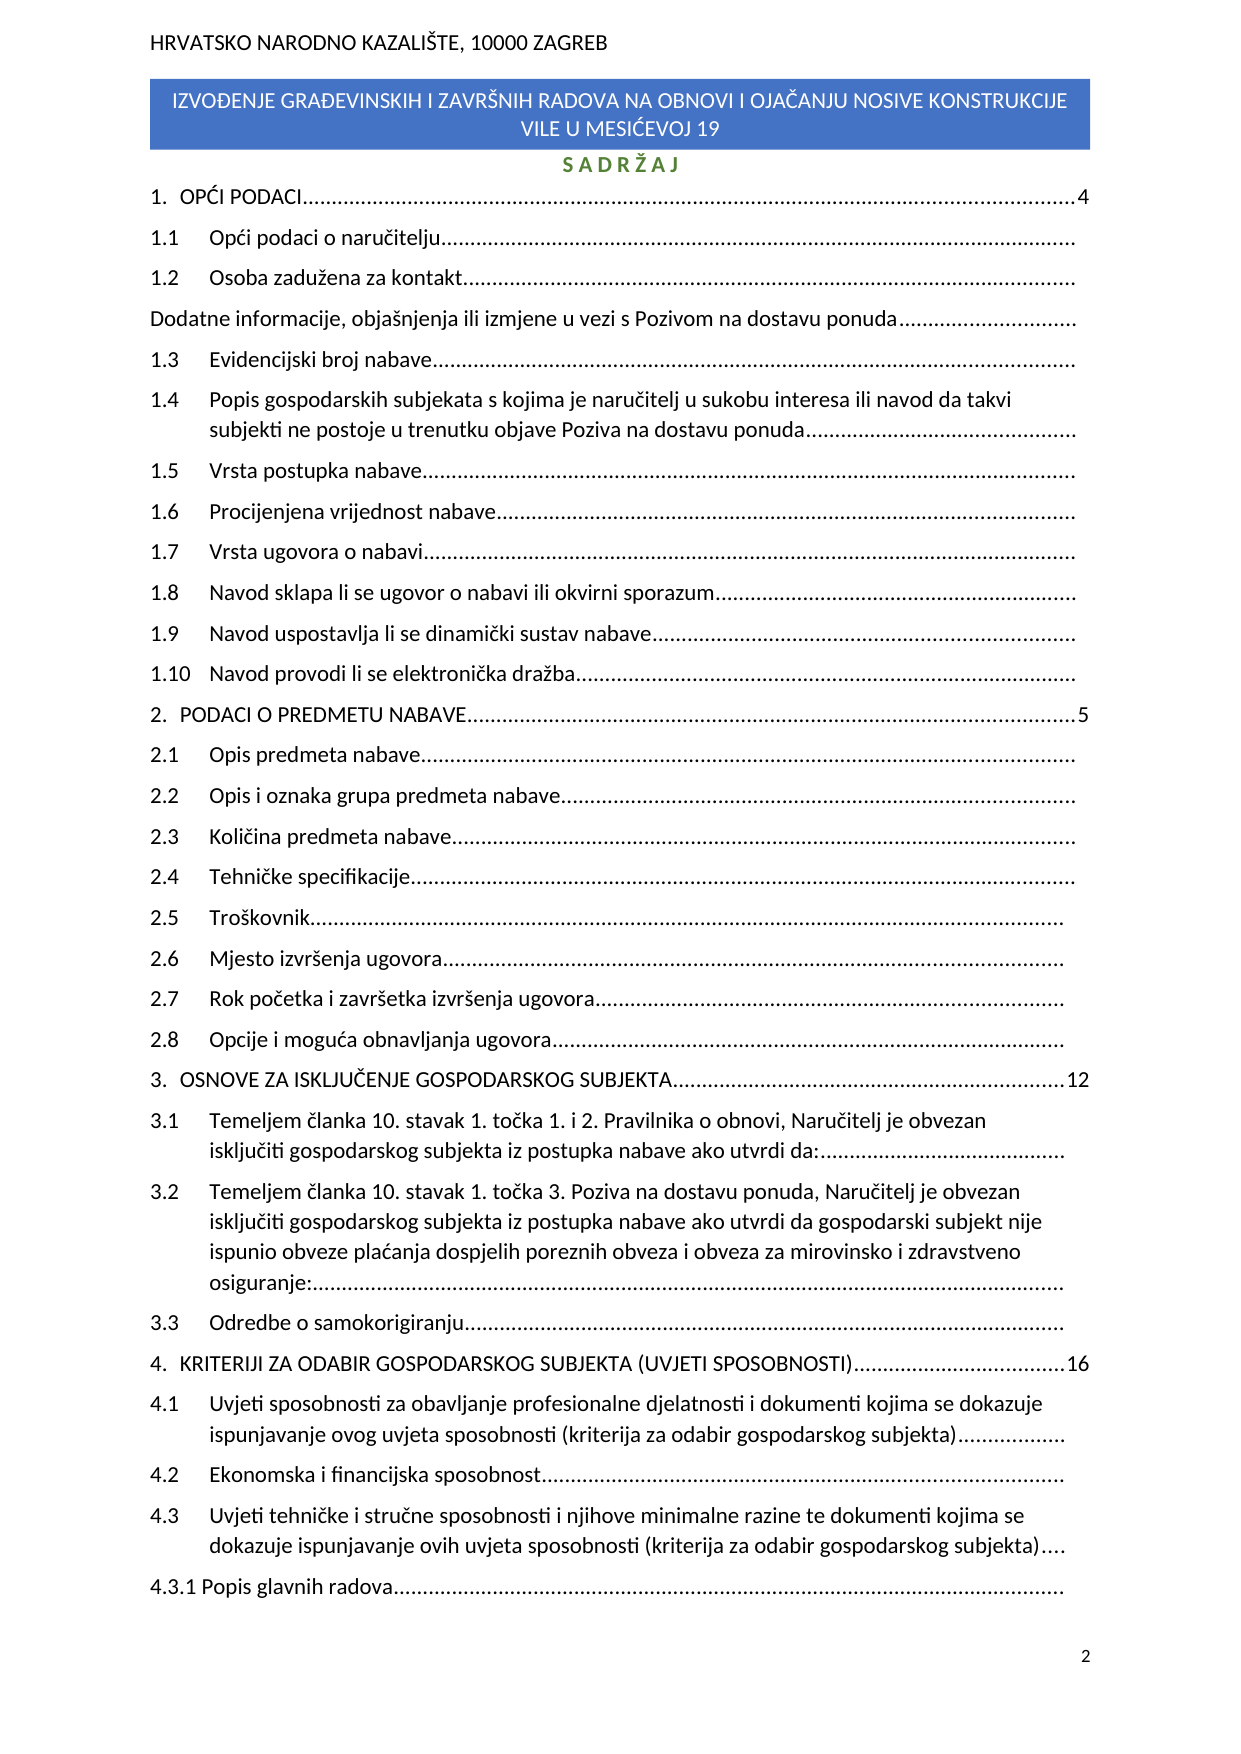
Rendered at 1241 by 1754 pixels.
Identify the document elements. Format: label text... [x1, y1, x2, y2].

text 1.5 Vrsta postupka nabave 5 [150, 456, 1061, 484]
text 2.1 Opis predmeta nabave 5 [150, 741, 1061, 768]
text S A D R Ž A J [150, 150, 1090, 178]
text 3. OSNOVE ZA ISKLJUČENJE GOSPODARSKOG SUBJEKTA 12 [150, 1066, 1090, 1093]
text 1.10 Navod provodi li se elektronička dražba 5 [150, 659, 1061, 687]
text 4. KRITERIJI ZA ODABIR GOSPODARSKOG SUBJEKTA (UVJETI SPOSOBNOSTI) 16 [150, 1349, 1090, 1377]
text 4.1 Uvjeti sposobnosti za obavljanje profesionalne djelatnosti i dokumenti kojima se dokazuje ispunjavanje ovog uvjeta sposobnosti (kriterija za odabir gospodarskog subjekta) 16 [150, 1389, 1061, 1448]
text 2.7 Rok početka i završetka izvršenja ugovora 11 [150, 984, 1061, 1012]
text 1.9 Navod uspostavlja li se dinamički sustav nabave 5 [150, 619, 1061, 647]
text 1. OPĆI PODACI 4 [150, 182, 1090, 210]
text 1.2 Osoba zadužena za kontakt 4 [150, 263, 1061, 291]
text 2.6 Mjesto izvršenja ugovora 11 [150, 944, 1061, 972]
text 3.1 Temeljem članka 10. stavak 1. točka 1. i 2. Pravilnika o obnovi, Naručitelj je obvezan isključiti gospodarskog subjekta iz postupka nabave ako utvrdi da: 12 [150, 1106, 1061, 1164]
text 2. PODACI O PREDMETU NABAVE 5 [150, 700, 1090, 728]
text 1.4 Popis gospodarskih subjekata s kojima je naručitelj u sukobu interesa ili navod da takvi subjekti ne postoje u trenutku objave Poziva na dostavu ponuda 4 [150, 385, 1061, 443]
text 1.8 Navod sklapa li se ugovor o nabavi ili okvirni sporazum 5 [150, 578, 1061, 606]
text 3.2 Temeljem članka 10. stavak 1. točka 3. Poziva na dostavu ponuda, Naručitelj je obvezan isključiti gospodarskog subjekta iz postupka nabave ako utvrdi da gospodarski subjekt nije ispunio obveze plaćanja dospjelih poreznih obveza i obveza za mirovinsko i zdravstveno osiguranje: 14 [150, 1177, 1061, 1296]
text 2.8 Opcije i moguća obnavljanja ugovora 12 [150, 1025, 1061, 1053]
text 4.3 Uvjeti tehničke i stručne sposobnosti i njihove minimalne razine te dokumenti kojima se dokazuje ispunjavanje ovih uvjeta sposobnosti (kriterija za odabir gospodarskog subjekta) 17 [150, 1501, 1061, 1559]
text 1.3 Evidencijski broj nabave 4 [150, 345, 1061, 373]
text 4.2 Ekonomska i financijska sposobnost 16 [150, 1460, 1061, 1488]
text 2.4 Tehničke specifikacije 8 [150, 862, 1061, 890]
text 2.5 Troškovnik 10 [150, 903, 1061, 931]
text 4.3.1 Popis glavnih radova 17 [150, 1572, 1061, 1600]
text 3.3 Odredbe o samokorigiranju 15 [150, 1308, 1061, 1336]
text 1.6 Procijenjena vrijednost nabave 5 [150, 497, 1061, 525]
text 2.2 Opis i oznaka grupa predmeta nabave 7 [150, 781, 1061, 809]
text 1.1 Opći podaci o naručitelju 4 [150, 223, 1061, 251]
text 2.3 Količina predmeta nabave 7 [150, 822, 1061, 850]
text 1.7 Vrsta ugovora o nabavi 5 [150, 537, 1061, 565]
text Dodatne informacije, objašnjenja ili izmjene u vezi s Pozivom na dostavu ponuda 4 [150, 304, 1061, 332]
